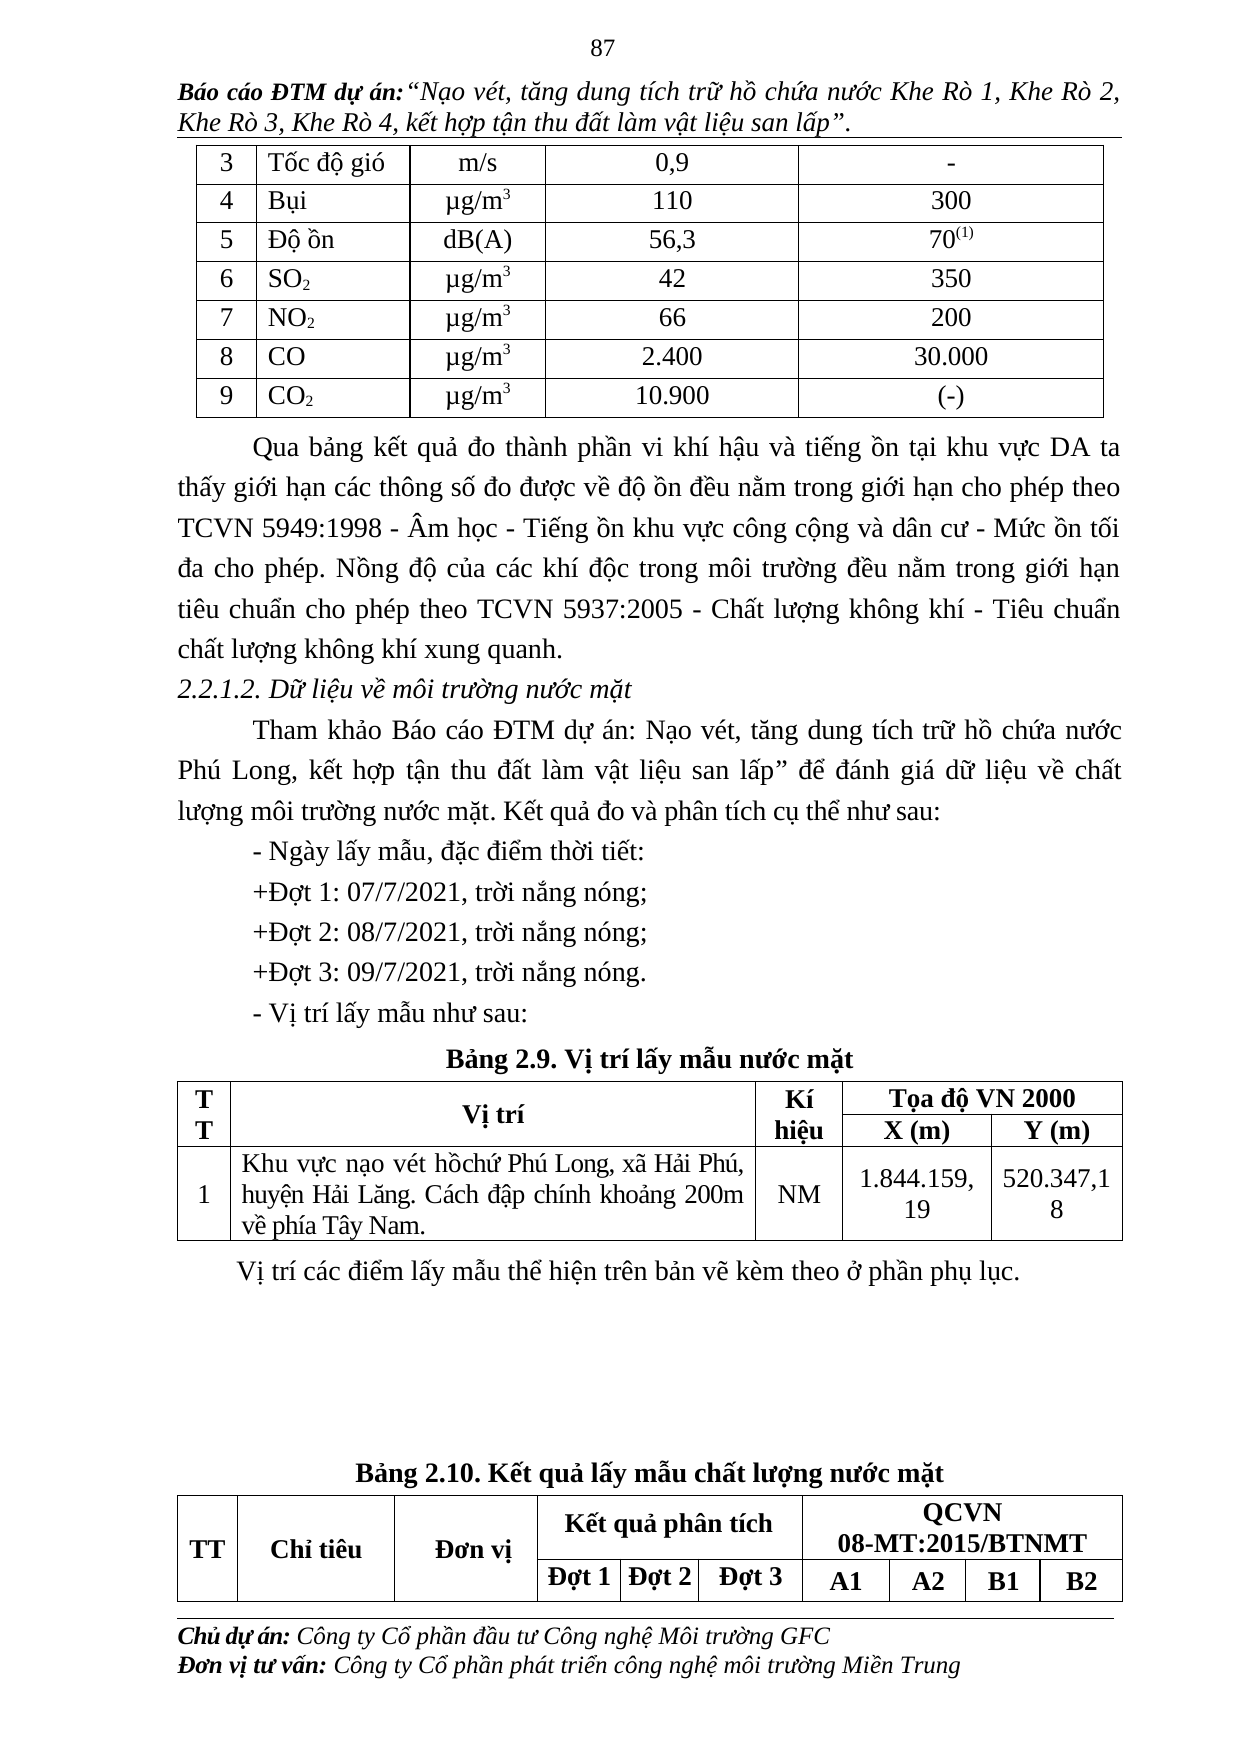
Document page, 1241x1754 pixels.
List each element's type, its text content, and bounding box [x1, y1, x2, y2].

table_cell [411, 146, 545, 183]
text +Đợt 1: 07/7/2021, trời nắng nóng; [177, 875, 1122, 907]
text - Vị trí lấy mẫu như sau: [177, 996, 1122, 1028]
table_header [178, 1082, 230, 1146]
text 2.2.1.2. Dữ liệu về môi trường nước mặt [177, 673, 1122, 705]
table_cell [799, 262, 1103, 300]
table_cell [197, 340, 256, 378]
text Bảng 2.10. Kết quả lấy mẫu chất lượng nước mặt [177, 1457, 1122, 1489]
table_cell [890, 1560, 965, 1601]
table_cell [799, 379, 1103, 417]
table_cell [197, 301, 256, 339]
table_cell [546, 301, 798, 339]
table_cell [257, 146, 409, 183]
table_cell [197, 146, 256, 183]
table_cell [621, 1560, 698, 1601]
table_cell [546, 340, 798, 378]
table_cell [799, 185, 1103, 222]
text Vị trí các điểm lấy mẫu thể hiện trên bản vẽ kèm theo ở phần phụ lục. [177, 1254, 1122, 1286]
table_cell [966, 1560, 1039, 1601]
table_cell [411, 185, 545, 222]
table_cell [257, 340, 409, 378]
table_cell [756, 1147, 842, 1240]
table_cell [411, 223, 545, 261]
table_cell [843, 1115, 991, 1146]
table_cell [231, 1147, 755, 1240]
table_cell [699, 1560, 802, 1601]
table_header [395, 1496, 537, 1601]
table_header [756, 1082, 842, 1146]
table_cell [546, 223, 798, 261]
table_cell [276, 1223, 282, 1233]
text Qua bảng kết quả đo thành phần vi khí hậu và tiếng ồn tại khu vực DA ta thấy giới hạn các thông số đo được về độ ồn đều nằm trong giới hạn cho phép theo TCVN 5949:1998 - Âm học - Tiếng ồn khu vực công cộng và dân cư - Mức ồn tối đa cho phép. Nồng độ của các khí độc trong môi trường đều nằm trong giới hạn tiêu chuẩn cho phép theo TCVN 5937:2005 - Chất lượng không khí - Tiêu chuẩn chất lượng không khí xung quanh. [177, 430, 1122, 664]
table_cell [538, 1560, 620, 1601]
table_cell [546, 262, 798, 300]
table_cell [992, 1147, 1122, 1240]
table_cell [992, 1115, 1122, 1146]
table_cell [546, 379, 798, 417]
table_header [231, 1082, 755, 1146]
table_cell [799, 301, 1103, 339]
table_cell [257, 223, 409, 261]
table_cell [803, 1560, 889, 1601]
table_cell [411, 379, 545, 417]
text +Đợt 2: 08/7/2021, trời nắng nóng; [177, 915, 1122, 947]
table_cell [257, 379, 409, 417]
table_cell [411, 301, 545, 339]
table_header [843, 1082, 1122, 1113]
text +Đợt 3: 09/7/2021, trời nắng nóng. [177, 956, 1122, 988]
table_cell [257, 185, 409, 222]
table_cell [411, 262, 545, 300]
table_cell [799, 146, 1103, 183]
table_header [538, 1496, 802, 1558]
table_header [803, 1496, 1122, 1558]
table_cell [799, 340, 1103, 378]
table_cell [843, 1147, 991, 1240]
text - Ngày lấy mẫu, đặc điểm thời tiết: [177, 834, 1122, 867]
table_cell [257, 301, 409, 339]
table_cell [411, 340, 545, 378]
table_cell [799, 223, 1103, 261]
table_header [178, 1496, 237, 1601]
text Tham khảo Báo cáo ĐTM dự án: Nạo vét, tăng dung tích trữ hồ chứa nước Phú Long, kết hợp tận thu đất làm vật liệu san lấp” để đánh giá dữ liệu về chất lượng môi trường nước mặt. Kết quả đo và phân tích cụ thể như sau: [177, 713, 1122, 826]
text Bảng 2.9. Vị trí lấy mẫu nước mặt [177, 1043, 1122, 1075]
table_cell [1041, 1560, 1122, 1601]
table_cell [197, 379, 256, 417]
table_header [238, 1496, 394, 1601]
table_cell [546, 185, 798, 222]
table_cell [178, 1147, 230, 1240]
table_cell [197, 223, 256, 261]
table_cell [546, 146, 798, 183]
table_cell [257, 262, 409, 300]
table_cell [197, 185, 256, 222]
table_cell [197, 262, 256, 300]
